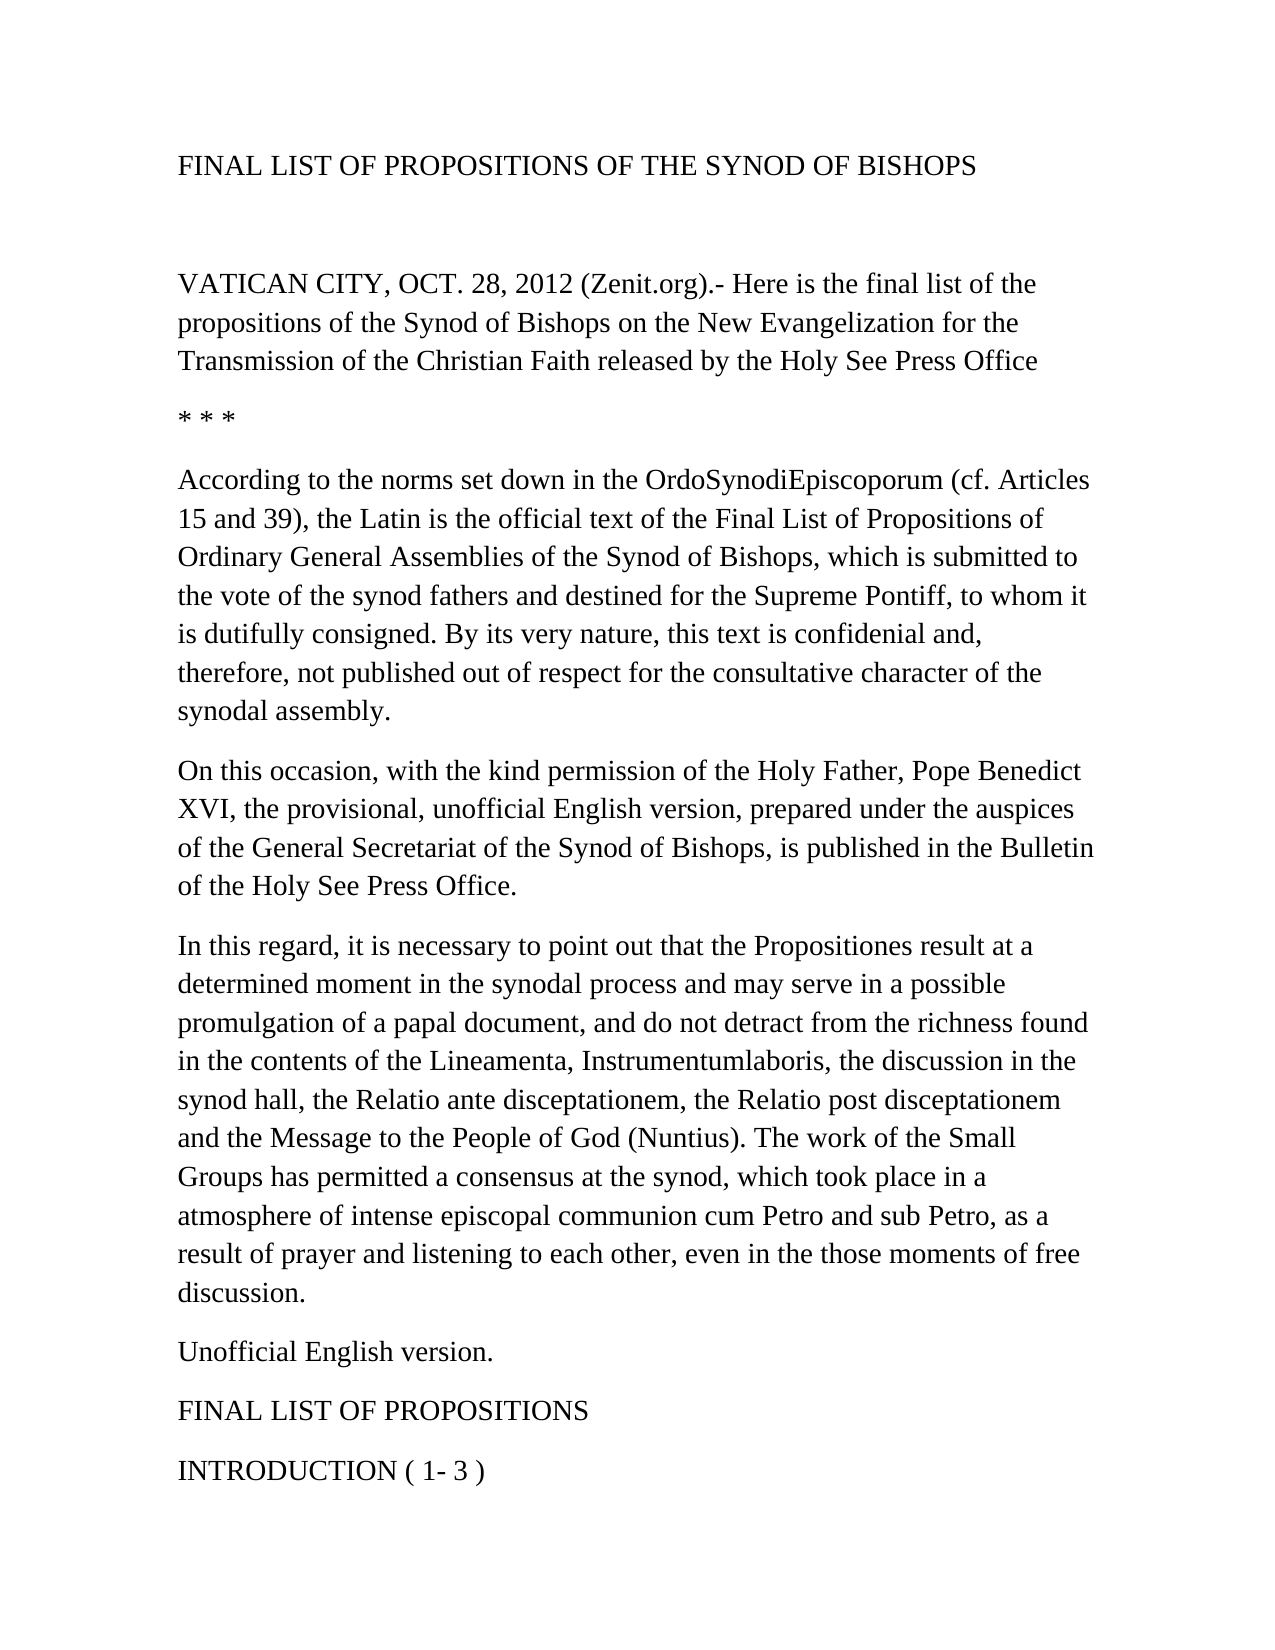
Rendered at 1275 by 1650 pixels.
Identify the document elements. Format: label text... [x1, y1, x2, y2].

text FINAL LIST OF PROPOSITIONS OF THE SYNOD OF BISHOPS [177, 148, 1098, 181]
text According to the norms set down in the OrdoSynodiEpiscoporum (cf. Articles 15 and 39), the Latin is the official text of the Final List of Propositions of Ordinary General Assemblies of the Synod of Bishops, which is submitted to the vote of the synod fathers and destined for the Supreme Pontiff, to whom it is dutifully consigned. By its very nature, this text is confidenial and, therefore, not published out of respect for the consultative character of the synodal assembly. [177, 462, 1098, 727]
text Unofficial English version. [177, 1334, 1098, 1368]
text VATICAN CITY, OCT. 28, 2012 (Zenit.org).- Here is the final list of the propositions of the Synod of Bishops on the New Evangelization for the Transmission of the Christian Faith released by the Holy See Press Office [177, 266, 1098, 377]
text In this regard, it is necessary to point out that the Propositiones result at a determined moment in the synodal process and may serve in a possible promulgation of a papal document, and do not detract from the richness found in the contents of the Lineamenta, Instrumentumlaboris, the discussion in the synod hall, the Relatio ante disceptationem, the Relatio post disceptationem and the Message to the People of God (Nuntius). The work of the Small Groups has permitted a consensus at the synod, which took place in a atmosphere of intense episcopal communion cum Petro and sub Petro, as a result of prayer and listening to each other, even in the those moments of free discussion. [177, 928, 1098, 1308]
text INTRODUCTION ( 1- 3 ) [177, 1453, 1098, 1486]
text FINAL LIST OF PROPOSITIONS [177, 1393, 1098, 1427]
text On this occasion, with the kind permission of the Holy Father, Pope Benedict XVI, the provisional, unofficial English version, prepared under the auspices of the General Secretariat of the Synod of Bishops, is published in the Bulletin of the Holy See Press Office. [177, 753, 1098, 902]
text * * * [177, 403, 1098, 436]
